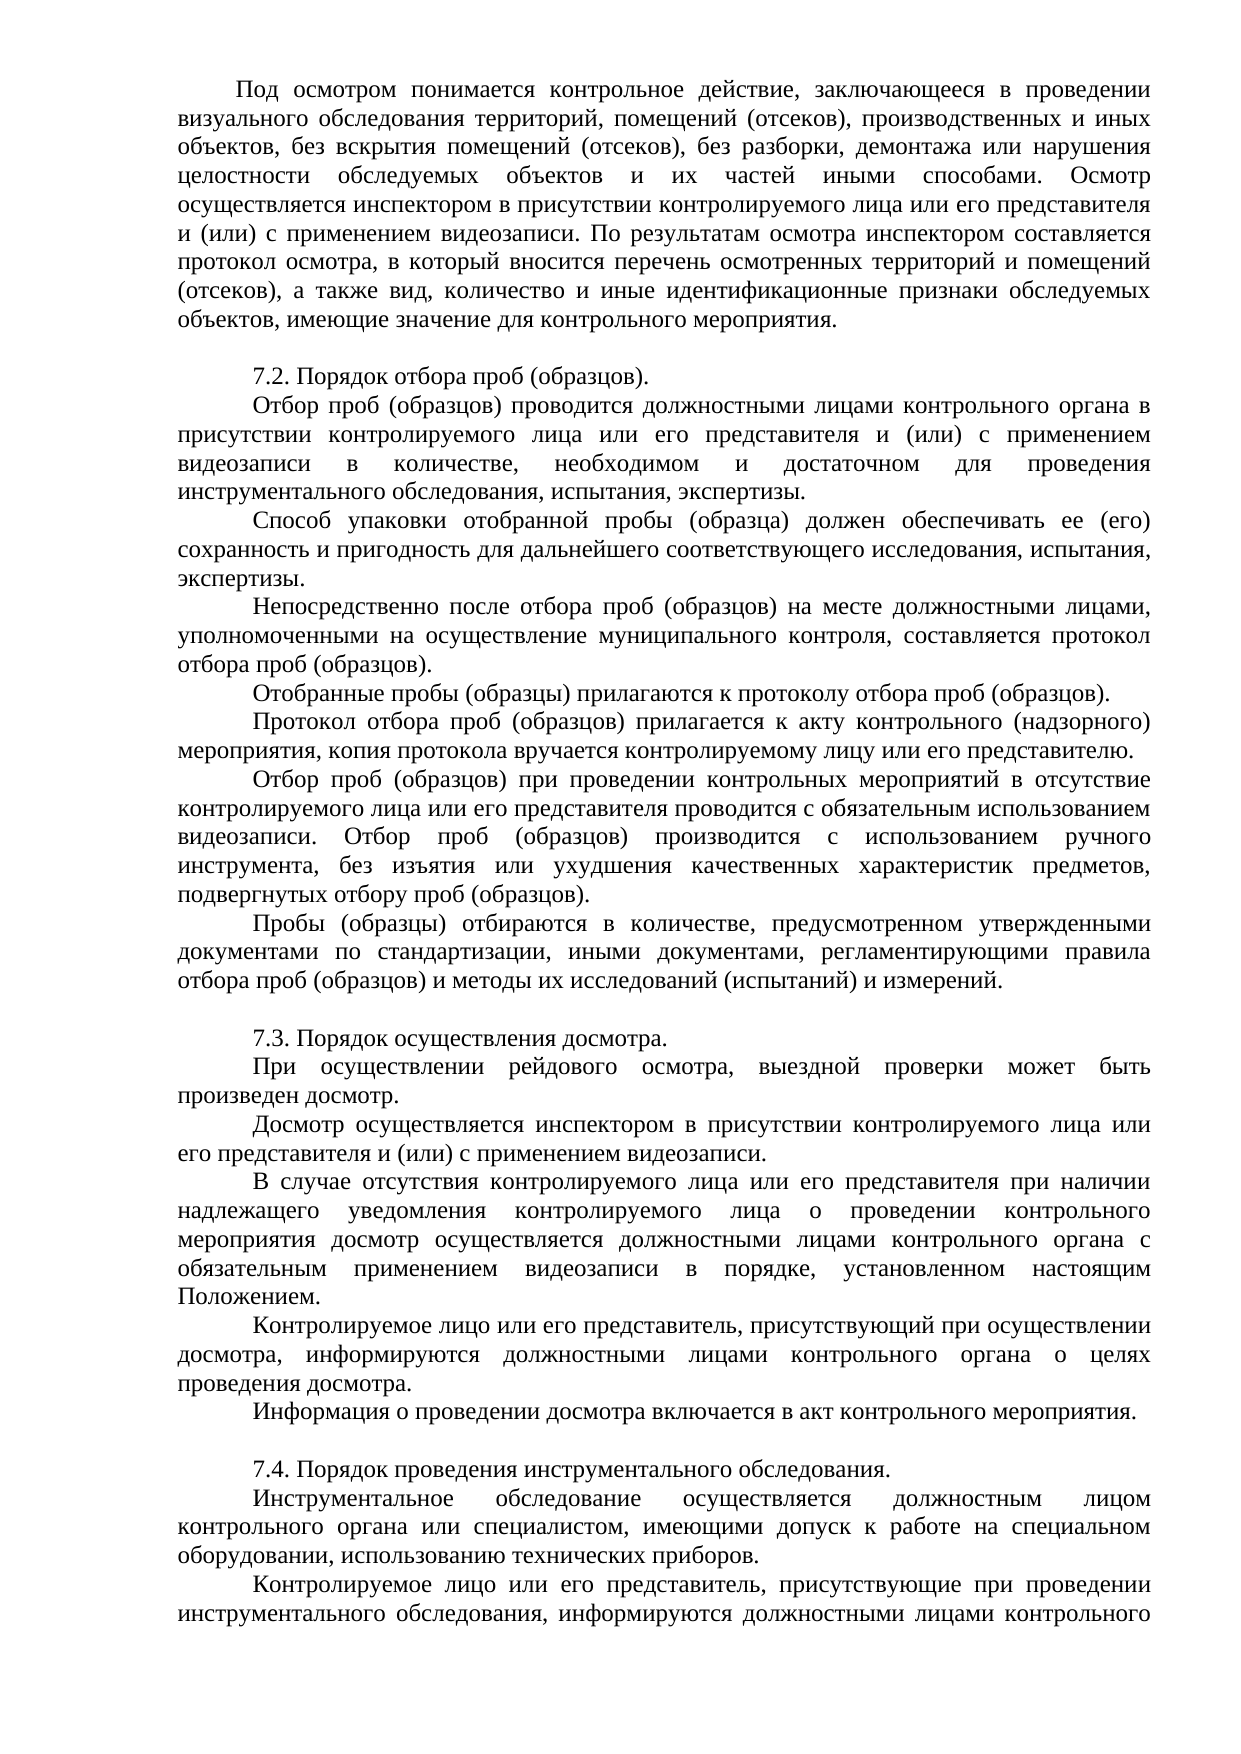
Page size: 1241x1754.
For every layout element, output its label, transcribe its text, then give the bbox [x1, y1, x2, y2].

text 7.3. Порядок осуществления досмотра. [177, 1023, 1152, 1051]
text В случае отсутствия контролируемого лица или его представителя при наличии надлежащего уведомления контролируемого лица о проведении контрольного мероприятия досмотр осуществляется должностными лицами контрольного органа с обязательным применением видеозаписи в порядке, установленном настоящим Положением. [177, 1166, 1152, 1310]
text Отбор проб (образцов) проводится должностными лицами контрольного органа в присутствии контролируемого лица или его представителя и (или) с применением видеозаписи в количестве, необходимом и достаточном для проведения инструментального обследования, испытания, экспертизы. [177, 390, 1152, 505]
text Отбор проб (образцов) при проведении контрольных мероприятий в отсутствие контролируемого лица или его представителя проводится с обязательным использованием видеозаписи. Отбор проб (образцов) производится с использованием ручного инструмента, без изъятия или ухудшения качественных характеристик предметов, подвергнутых отбору проб (образцов). [177, 764, 1152, 908]
text Отобранные пробы (образцы) прилагаются к протоколу отбора проб (образцов). [177, 678, 1152, 706]
text Протокол отбора проб (образцов) прилагается к акту контрольного (надзорного) мероприятия, копия протокола вручается контролируемому лицу или его представителю. [177, 706, 1152, 764]
text 7.2. Порядок отбора проб (образцов). [177, 361, 1152, 390]
text При осуществлении рейдового осмотра, выездной проверки может быть произведен досмотр. [177, 1051, 1152, 1109]
text Информация о проведении досмотра включается в акт контрольного мероприятия. [177, 1396, 1152, 1425]
text Контролируемое лицо или его представитель, присутствующий при осуществлении досмотра, информируются должностными лицами контрольного органа о целях проведения досмотра. [177, 1310, 1152, 1396]
text Под осмотром понимается контрольное действие, заключающееся в проведении визуального обследования территорий, помещений (отсеков), производственных и иных объектов, без вскрытия помещений (отсеков), без разборки, демонтажа или нарушения целостности обследуемых объектов и их частей иными способами. Осмотр осуществляется инспектором в присутствии контролируемого лица или его представителя и (или) с применением видеозаписи. По результатам осмотра инспектором составляется протокол осмотра, в который вносится перечень осмотренных территорий и помещений (отсеков), а также вид, количество и иные идентификационные признаки обследуемых объектов, имеющие значение для контрольного мероприятия. [177, 74, 1152, 333]
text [177, 1569, 1152, 1626]
text Способ упаковки отобранной пробы (образца) должен обеспечивать ее (его) сохранность и пригодность для дальнейшего соответствующего исследования, испытания, экспертизы. [177, 505, 1152, 591]
text 7.4. Порядок проведения инструментального обследования. [177, 1454, 1152, 1483]
text Инструментальное обследование осуществляется должностным лицом контрольного органа или специалистом, имеющими допуск к работе на специальном оборудовании, использованию технических приборов. [177, 1483, 1152, 1569]
text Досмотр осуществляется инспектором в присутствии контролируемого лица или его представителя и (или) с применением видеозаписи. [177, 1109, 1152, 1166]
text Непосредственно после отбора проб (образцов) на месте должностными лицами, уполномоченными на осуществление муниципального контроля, составляется протокол отбора проб (образцов). [177, 591, 1152, 678]
text Пробы (образцы) отбираются в количестве, предусмотренном утвержденными документами по стандартизации, иными документами, регламентирующими правила отбора проб (образцов) и методы их исследований (испытаний) и измерений. [177, 908, 1152, 994]
